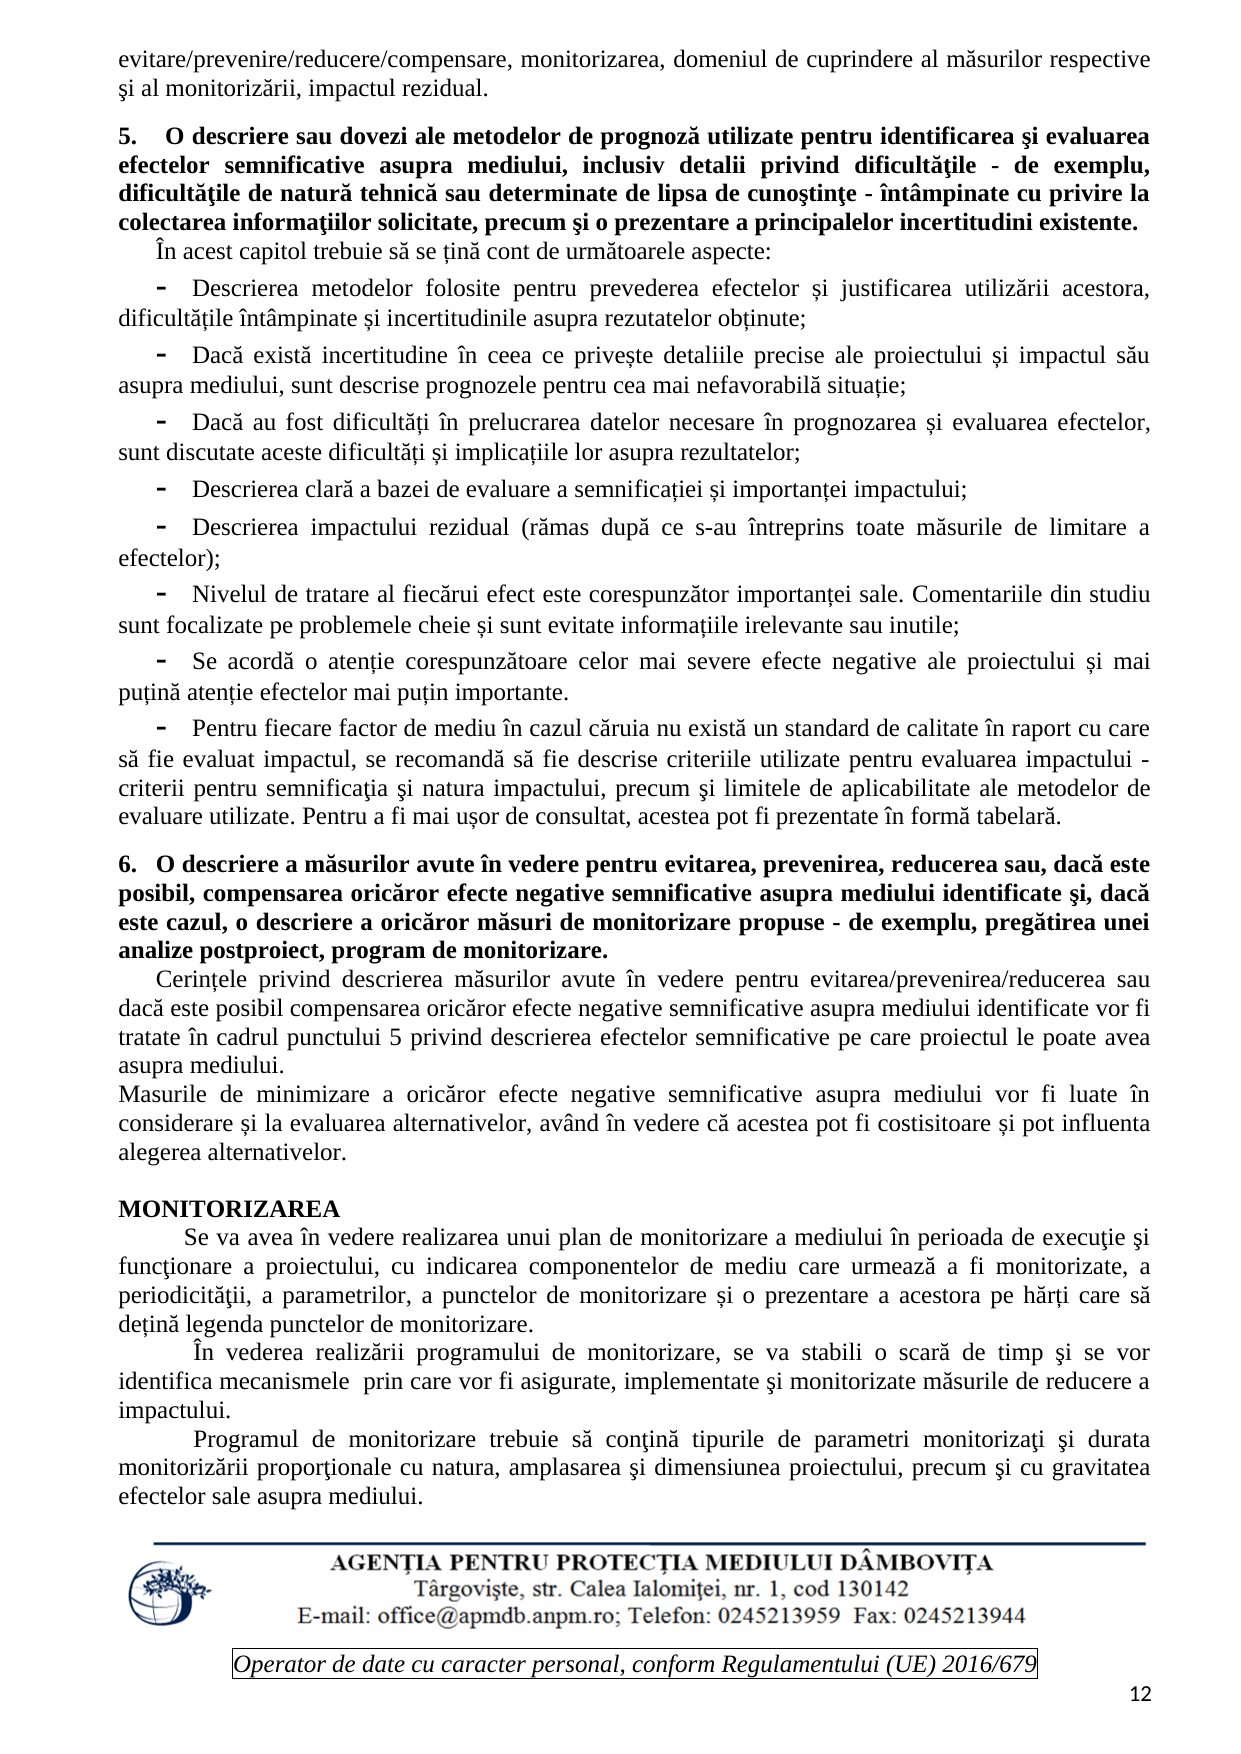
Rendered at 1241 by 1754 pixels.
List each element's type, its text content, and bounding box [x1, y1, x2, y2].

list Descrierea clară a bazei de evaluare a semnificației și importanței impactului; [118, 466, 1152, 504]
list Descrierea impactului rezidual (rămas după ce s-au întreprins toate măsurile de limitare a efectelor); [118, 504, 1152, 571]
text MONITORIZAREA [118, 1194, 1152, 1222]
list Pentru fiecare factor de mediu în cazul căruia nu există un standard de calitate în raport cu care să fie evaluat impactul, se recomandă să fie descrise criteriile utilizate pentru evaluarea impactului - criterii pentru semnificaţia şi natura impactului, precum şi limitele de aplicabilitate ale metodelor de evaluare utilizate. Pentru a fi mai ușor de consultat, acestea pot fi prezentate în formă tabelară. [118, 706, 1152, 830]
text În acest capitol trebuie să se țină cont de următoarele aspecte: [118, 236, 1152, 265]
list Dacă au fost dificultăți în prelucrarea datelor necesare în prognozarea și evaluarea efectelor, sunt discutate aceste dificultăți și implicațiile lor asupra rezultatelor; [118, 399, 1152, 466]
list Descrierea metodelor folosite pentru prevederea efectelor și justificarea utilizării acestora, dificultățile întâmpinate și incertitudinile asupra rezutatelor obținute; [118, 265, 1152, 332]
list Nivelul de tratare al fiecărui efect este corespunzător importanței sale. Comentariile din studiu sunt focalizate pe problemele cheie și sunt evitate informațiile irelevante sau inutile; [118, 571, 1152, 638]
text Programul de monitorizare trebuie să conţină tipurile de parametri monitorizaţi şi durata monitorizării proporţionale cu natura, amplasarea şi dimensiunea proiectului, precum şi cu gravitatea efectelor sale asupra mediului. [118, 1424, 1152, 1510]
picture [123, 1535, 1147, 1649]
text În vederea realizării programului de monitorizare, se va stabili o scară de timp şi se vor identifica mecanismele prin care vor fi asigurate, implementate şi monitorizate măsurile de reducere a impactului. [118, 1337, 1152, 1424]
list O descriere sau dovezi ale metodelor de prognoză utilizate pentru identificarea şi evaluarea efectelor semnificative asupra mediului, inclusiv detalii privind dificultăţile - de exemplu, dificultăţile de natură tehnică sau determinate de lipsa de cunoştinţe - întâmpinate cu privire la colectarea informaţiilor solicitate, precum şi o prezentare a principalelor incertitudini existente. [118, 121, 1152, 236]
text Masurile de minimizare a oricăror efecte negative semnificative asupra mediului vor fi luate în considerare și la evaluarea alternativelor, având în vedere că acestea pot fi costisitoare și pot influenta alegerea alternativelor. [118, 1079, 1152, 1166]
text Cerințele privind descrierea măsurilor avute în vedere pentru evitarea/prevenirea/reducerea sau dacă este posibil compensarea oricăror efecte negative semnificative asupra mediului identificate vor fi tratate în cadrul punctului 5 privind descrierea efectelor semnificative pe care proiectul le poate avea asupra mediului. [118, 964, 1152, 1079]
list Dacă există incertitudine în ceea ce privește detaliile precise ale proiectului și impactul său asupra mediului, sunt descrise prognozele pentru cea mai nefavorabilă situație; [118, 332, 1152, 399]
text Se va avea în vedere realizarea unui plan de monitorizare a mediului în perioada de execuţie şi funcţionare a proiectului, cu indicarea componentelor de mediu care urmează a fi monitorizate, a periodicităţii, a parametrilor, a punctelor de monitorizare și o prezentare a acestora pe hărți care să dețină legenda punctelor de monitorizare. [118, 1222, 1152, 1337]
list Se acordă o atenție corespunzătoare celor mai severe efecte negative ale proiectului și mai puțină atenție efectelor mai puțin importante. [118, 638, 1152, 706]
list O descriere a măsurilor avute în vedere pentru evitarea, prevenirea, reducerea sau, dacă este posibil, compensarea oricăror efecte negative semnificative asupra mediului identificate şi, dacă este cazul, o descriere a oricăror măsuri de monitorizare propuse - de exemplu, pregătirea unei analize postproiect, program de monitorizare. [118, 849, 1152, 964]
